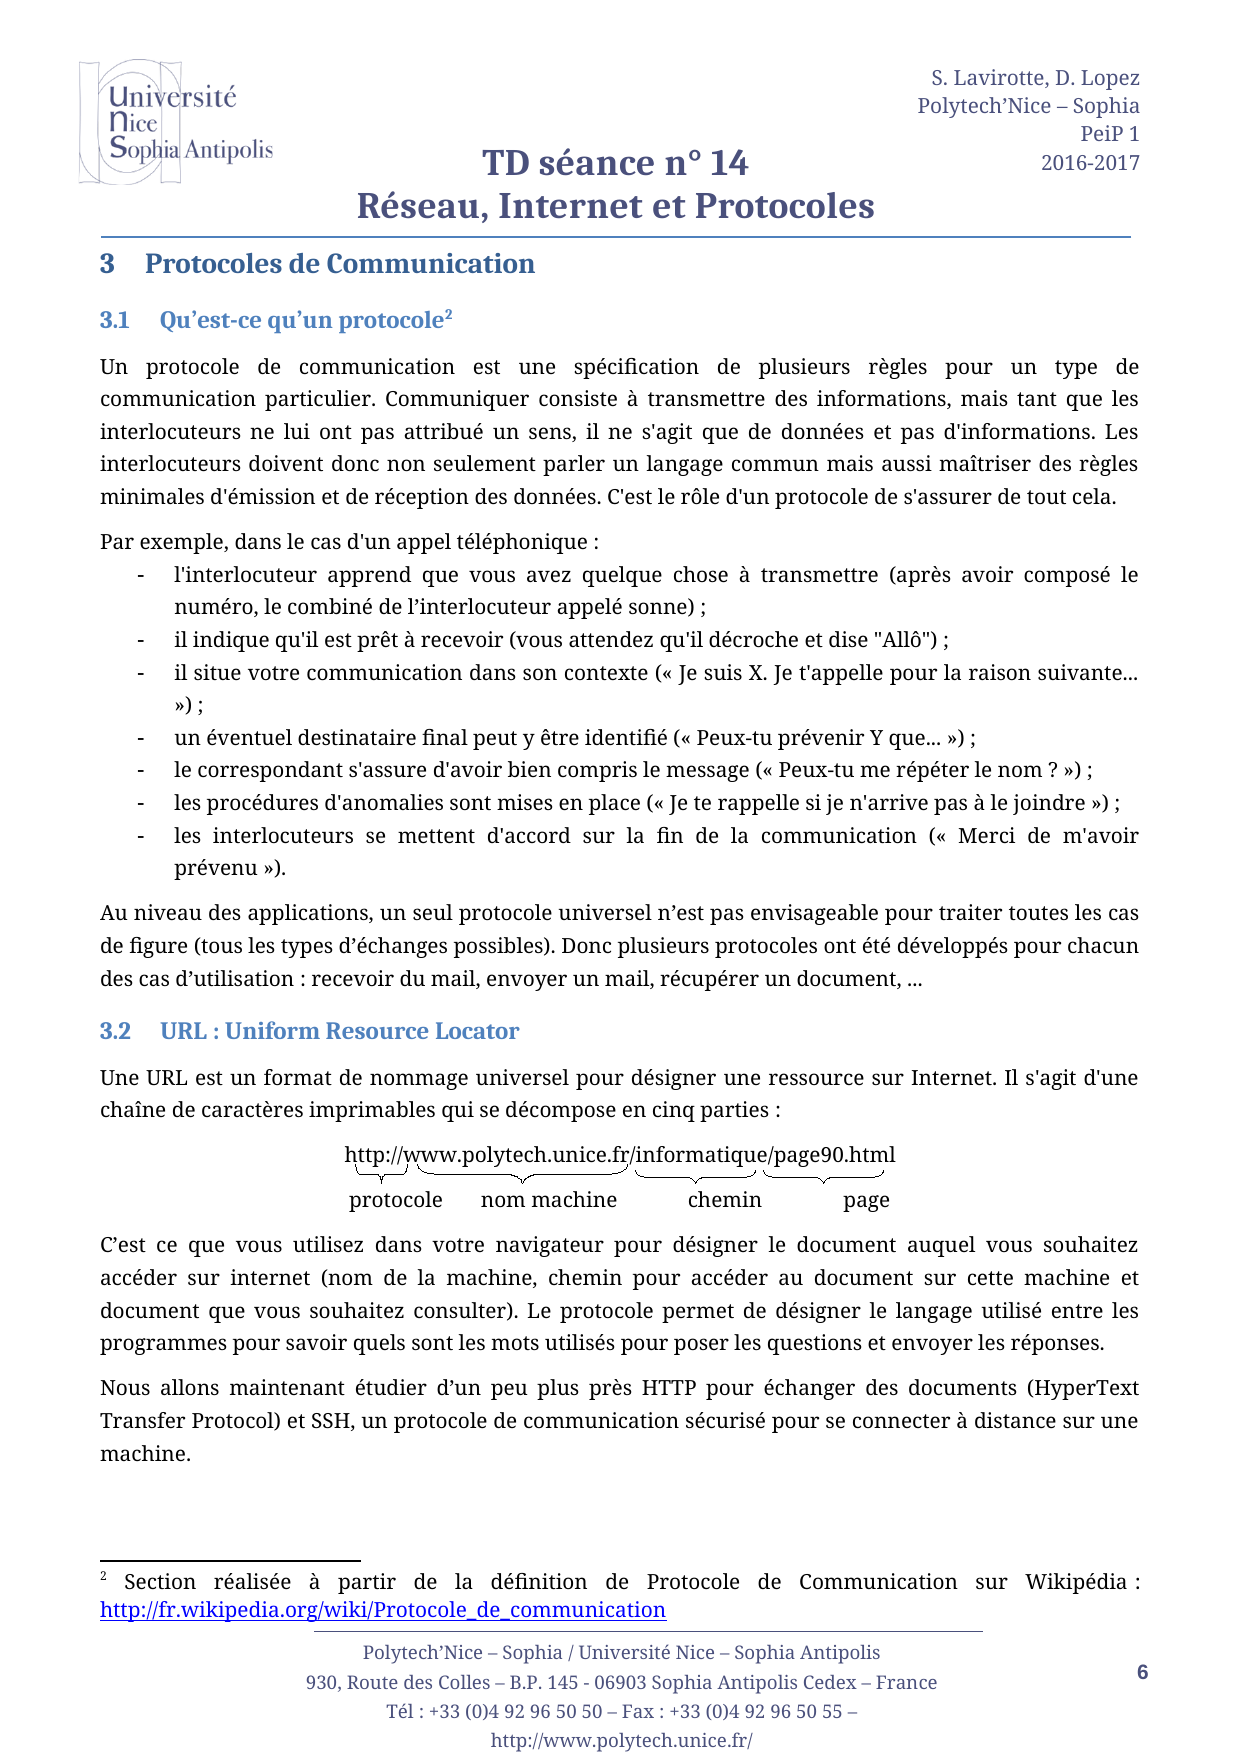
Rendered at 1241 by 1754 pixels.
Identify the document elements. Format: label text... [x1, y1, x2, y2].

list les interlocuteurs se mettent d'accord sur la fin de la communication (« Merci de m'avoir prévenu »). [137, 821, 1140, 882]
list les procédures d'anomalies sont mises en place (« Je te rappelle si je n'arrive pas à le joindre ») ; [137, 788, 1140, 817]
subtitle Protocoles de Communication [100, 247, 1140, 280]
text C’est ce que vous utilisez dans votre navigateur pour désigner le document auquel vous souhaitez accéder sur internet (nom de la machine, chemin pour accéder au document sur cette machine et document que vous souhaitez consulter). Le protocole permet de désigner le langage utilisé entre les programmes pour savoir quels sont les mots utilisés pour poser les questions et envoyer les réponses. [100, 1231, 1140, 1357]
subtitle URL : Uniform Resource Locator [100, 1017, 1140, 1046]
list il indique qu'il est prêt à recevoir (vous attendez qu'il décroche et dise "Allô") ; [137, 625, 1140, 653]
list l'interlocuteur apprend que vous avez quelque chose à transmettre (après avoir composé le numéro, le combiné de l’interlocuteur appelé sonne) ; [137, 560, 1140, 621]
subtitle Qu’est-ce qu’un protocole [100, 306, 1140, 335]
text protocole nom machine chemin page [100, 1185, 1140, 1214]
picture [78, 59, 273, 185]
text Une URL est un format de nommage universel pour désigner une ressource sur Internet. Il s'agit d'une chaîne de caractères imprimables qui se décompose en cinq parties : [100, 1063, 1140, 1124]
list il situe votre communication dans son contexte (« Je suis X. Je t'appelle pour la raison suivante... ») ; [137, 658, 1140, 719]
text Par exemple, dans le cas d'un appel téléphonique : [100, 527, 1140, 556]
text Un protocole de communication est une spécification de plusieurs règles pour un type de communication particulier. Communiquer consiste à transmettre des informations, mais tant que les interlocuteurs ne lui ont pas attribué un sens, il ne s'agit que de données et pas d'informations. Les interlocuteurs doivent donc non seulement parler un langage commun mais aussi maîtriser des règles minimales d'émission et de réception des données. C'est le rôle d'un protocole de s'assurer de tout cela. [100, 352, 1140, 511]
text Au niveau des applications, un seul protocole universel n’est pas envisageable pour traiter toutes les cas de figure (tous les types d’échanges possibles). Donc plusieurs protocoles ont été développés pour chacun des cas d’utilisation : recevoir du mail, envoyer un mail, récupérer un document, ... [100, 898, 1140, 992]
list un éventuel destinataire final peut y être identifié (« Peux-tu prévenir Y que... ») ; [137, 723, 1140, 751]
text http://www.polytech.unice.fr/informatique/page90.html [100, 1140, 1140, 1169]
list le correspondant s'assure d'avoir bien compris le message (« Peux-tu me répéter le nom ? ») ; [137, 756, 1140, 784]
text Nous allons maintenant étudier d’un peu plus près HTTP pour échanger des documents (HyperText Transfer Protocol) et SSH, un protocole de communication sécurisé pour se connecter à distance sur une machine. [100, 1373, 1140, 1467]
